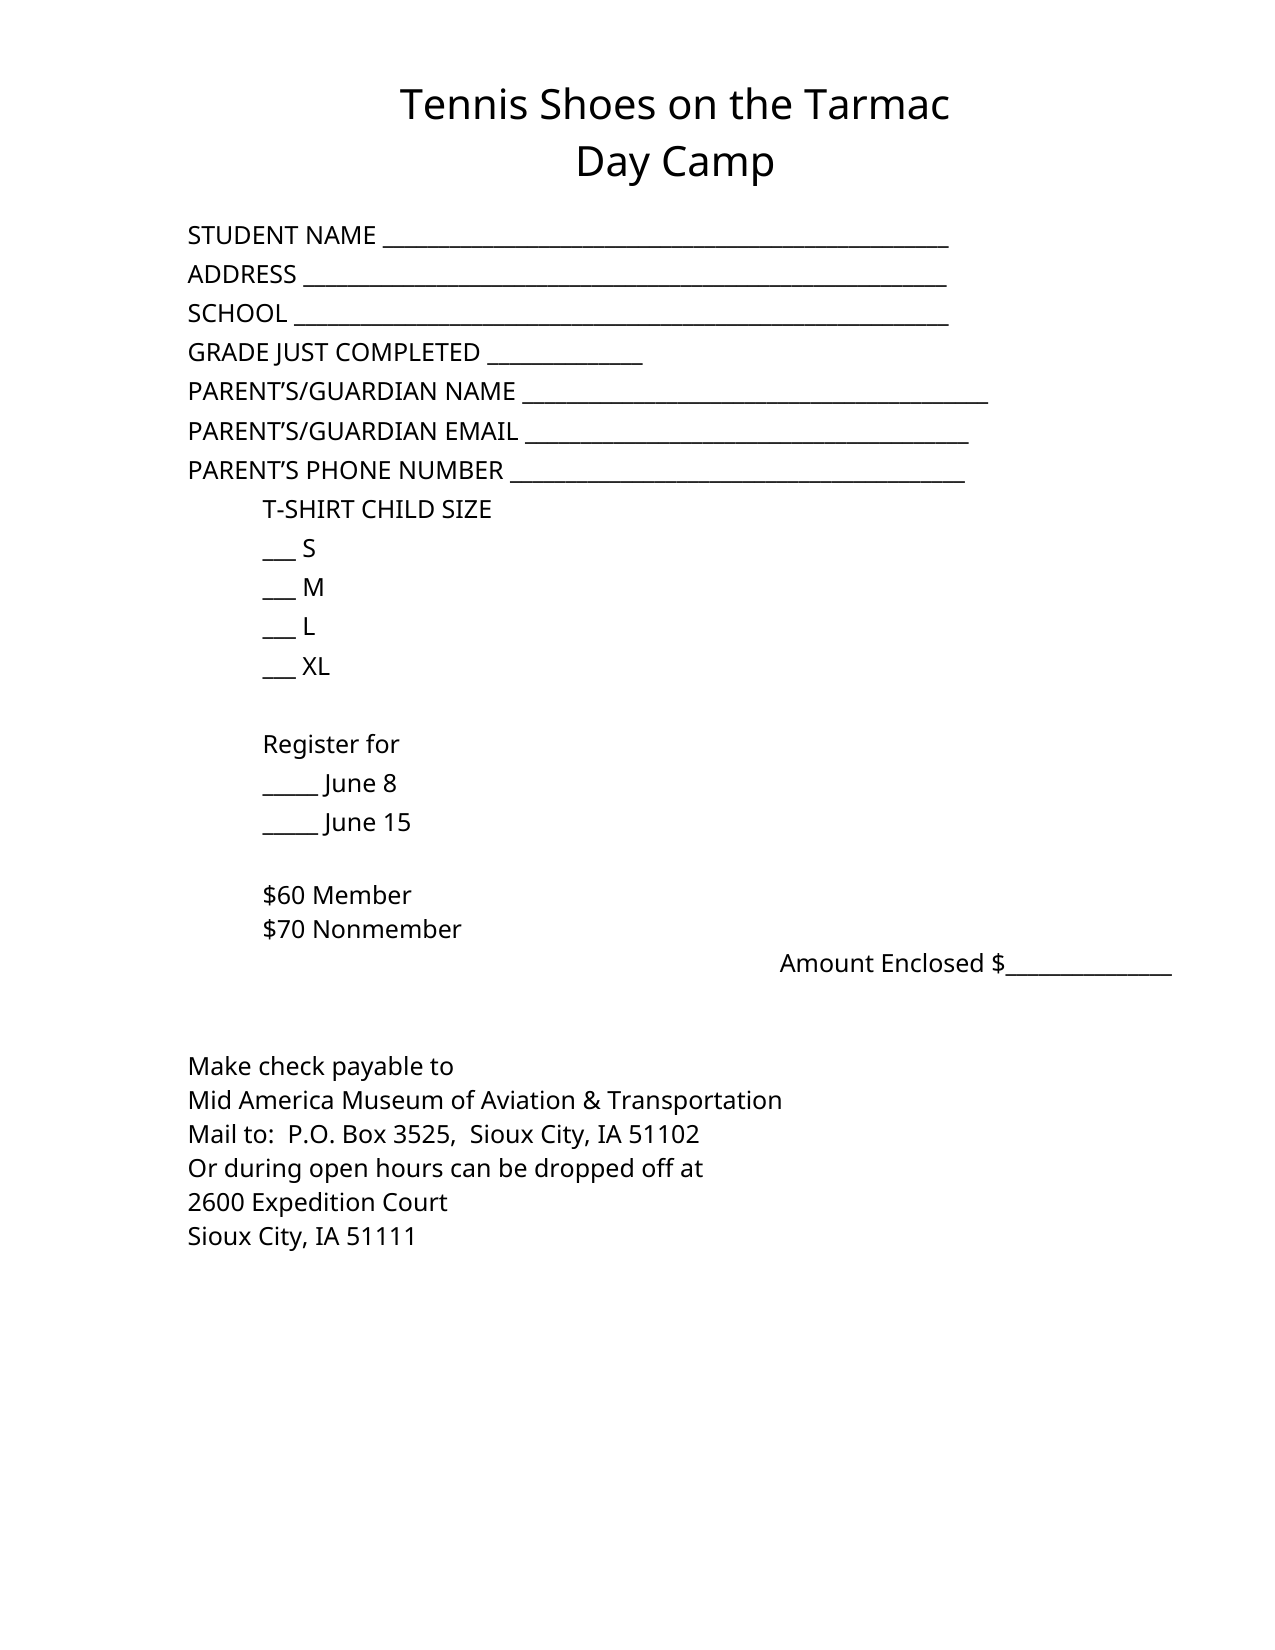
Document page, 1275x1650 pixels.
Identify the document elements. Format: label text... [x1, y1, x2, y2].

text Amount Enclosed $_______________ [187, 946, 1172, 980]
text Sioux City, IA 51111 [187, 1219, 1172, 1253]
text $70 Nonmember [262, 912, 1172, 946]
text Mid America Museum of Aviation & Transportation [187, 1082, 1172, 1116]
text _____ June 8 [262, 766, 1172, 800]
text ___ XL [262, 648, 1172, 682]
text T-SHIRT CHILD SIZE [262, 491, 1172, 526]
text PARENT’S/GUARDIAN EMAIL ________________________________________ [187, 413, 1172, 447]
text STUDENT NAME ___________________________________________________ [187, 217, 1172, 251]
text $60 Member [262, 878, 1172, 912]
text Or during open hours can be dropped off at [187, 1151, 1172, 1184]
text SCHOOL ___________________________________________________________ [187, 296, 1172, 330]
text ADDRESS __________________________________________________________ [187, 256, 1172, 291]
text ___ S [262, 531, 1172, 565]
text 2600 Expedition Court [187, 1184, 1172, 1219]
text Mail to: P.O. Box 3525, Sioux City, IA 51102 [187, 1116, 1172, 1151]
text _____ June 15 [262, 805, 1172, 839]
text ___ L [262, 609, 1172, 643]
text ___ M [262, 570, 1172, 604]
text Register for [262, 726, 1172, 761]
text Make check payable to [187, 1048, 1172, 1082]
text PARENT’S PHONE NUMBER _________________________________________ [187, 452, 1172, 486]
text PARENT’S/GUARDIAN NAME __________________________________________ [187, 374, 1172, 408]
text GRADE JUST COMPLETED ______________ [187, 335, 1172, 369]
